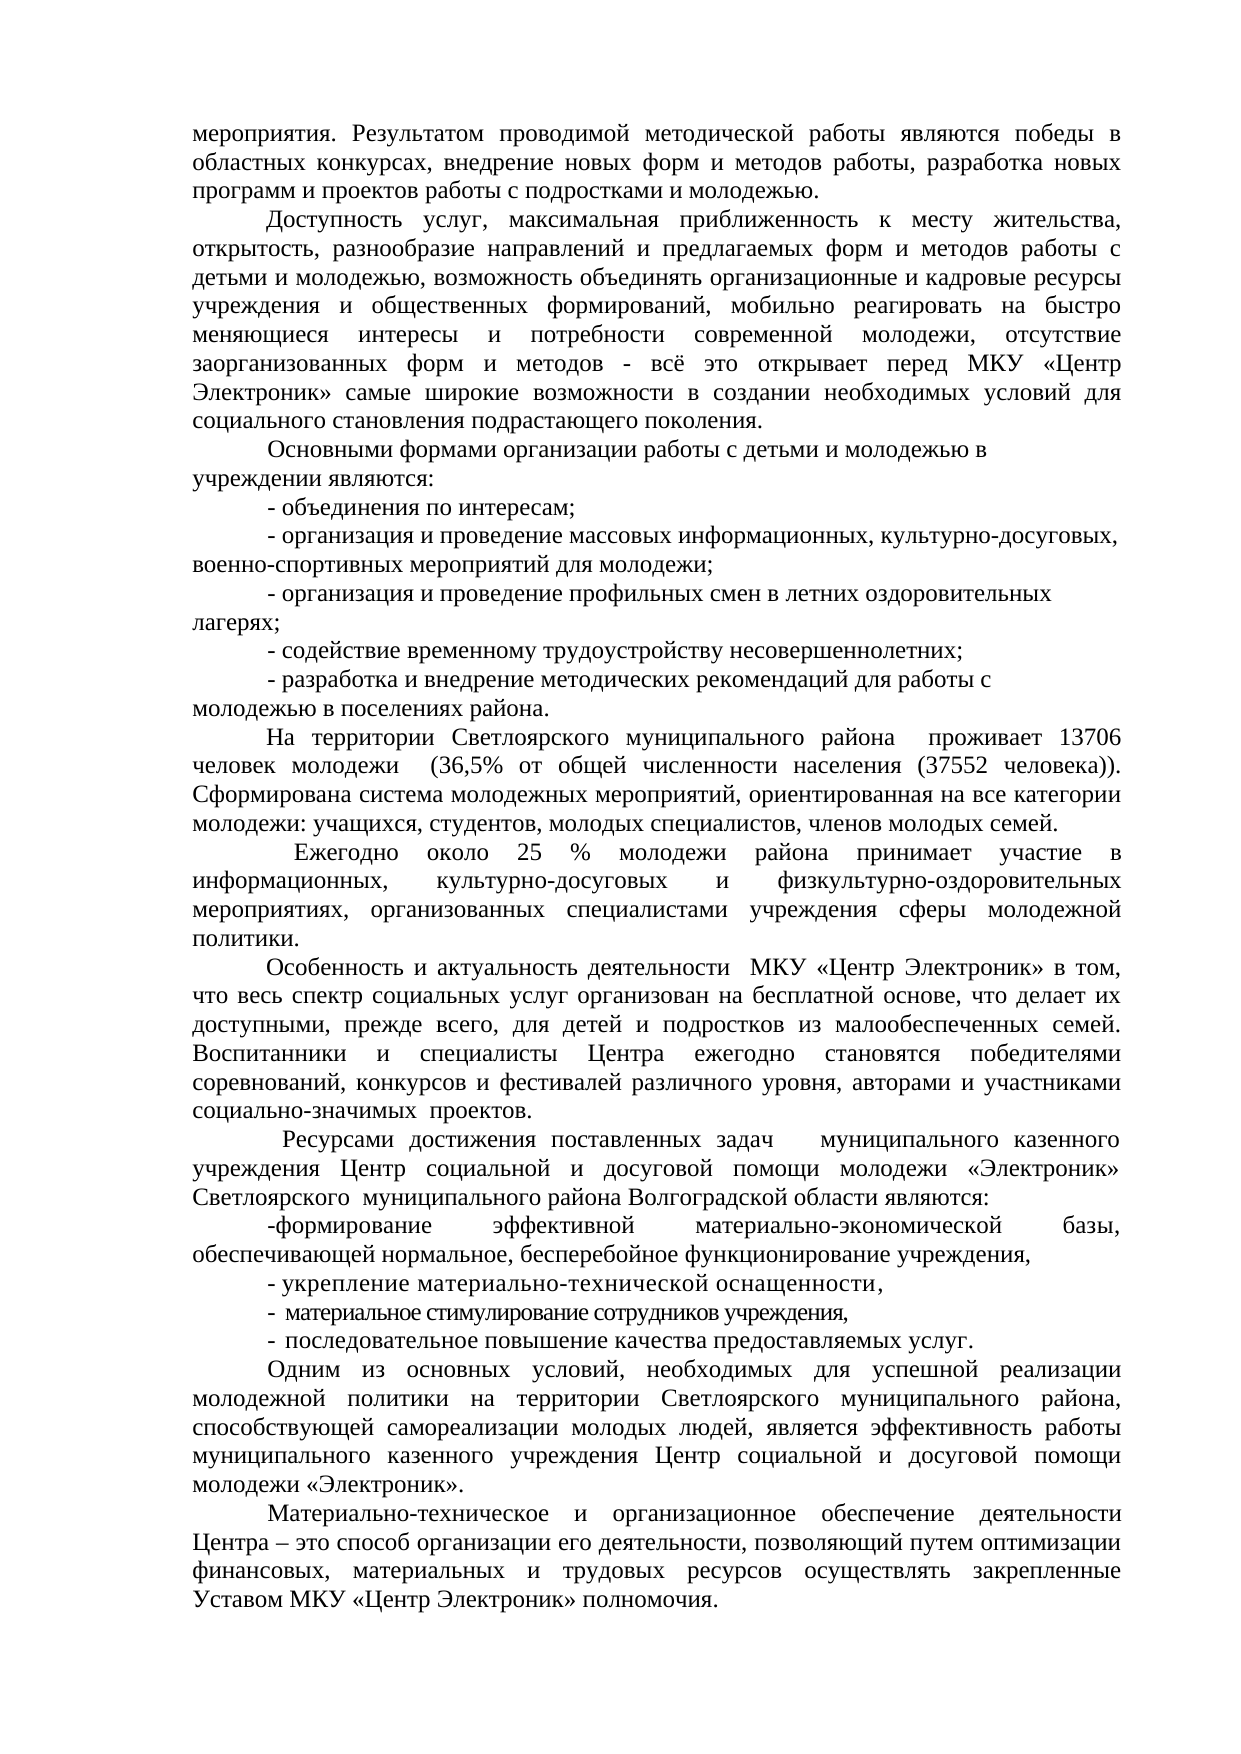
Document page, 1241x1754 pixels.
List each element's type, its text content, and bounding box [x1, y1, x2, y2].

text - организация и проведение массовых информационных, культурно-досуговых, [192, 521, 1122, 549]
text -формирование эффективной материально-экономической базы, обеспечивающей нормальное, бесперебойное функционирование учреждения, [192, 1211, 1120, 1268]
text - объединения по интересам; [192, 492, 1122, 521]
text - организация и проведение профильных смен в летних оздоровительных лагерях; [192, 578, 1122, 636]
text Одним из основных условий, необходимых для успешной реализации молодежной политики на территории Светлоярского муниципального района, способствующей самореализации молодых людей, является эффективность работы муниципального казенного учреждения Центр социальной и досуговой помощи молодежи «Электроник». [192, 1354, 1122, 1498]
text Особенность и актуальность деятельности МКУ «Центр Электроник» в том, что весь спектр социальных услуг организован на бесплатной основе, что делает их доступными, прежде всего, для детей и подростков из малообеспеченных семей. Воспитанники и специалисты Центра ежегодно становятся победителями соревнований, конкурсов и фестивалей различного уровня, авторами и участниками социально-значимых проектов. [192, 952, 1122, 1124]
text - разработка и внедрение методических рекомендаций для работы с молодежью в поселениях района. [192, 664, 1122, 722]
text Материально-техническое и организационное обеспечение деятельности Центра – это способ организации его деятельности, позволяющий путем оптимизации финансовых, материальных и трудовых ресурсов осуществлять закрепленные Уставом МКУ «Центр Электроник» полномочия. [192, 1498, 1122, 1613]
text Ресурсами достижения поставленных задач муниципального казенного учреждения Центр социальной и досуговой помощи молодежи «Электроник» Светлоярского муниципального района Волгоградской области являются: [192, 1124, 1120, 1211]
text - последовательное повышение качества предоставляемых услуг. [192, 1326, 1120, 1354]
text Ежегодно около 25 % молодежи района принимает участие в информационных, культурно-досуговых и физкультурно-оздоровительных мероприятиях, организованных специалистами учреждения сферы молодежной политики. [192, 837, 1122, 952]
text На территории Светлоярского муниципального района проживает 13706 человек молодежи (36,5% от общей численности населения (37552 человека)). Сформирована система молодежных мероприятий, ориентированная на все категории молодежи: учащихся, студентов, молодых специалистов, членов молодых семей. [192, 722, 1122, 837]
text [192, 118, 1122, 204]
text - материальное стимулирование сотрудников учреждения, [192, 1297, 1120, 1326]
text - содействие временному трудоустройству несовершеннолетних; [192, 636, 1122, 664]
text - укрепление материально-технической оснащенности, [192, 1268, 1120, 1297]
text Доступность услуг, максимальная приближенность к месту жительства, открытость, разнообразие направлений и предлагаемых форм и методов работы с детьми и молодежью, возможность объединять организационные и кадровые ресурсы учреждения и общественных формирований, мобильно реагировать на быстро меняющиеся интересы и потребности современной молодежи, отсутствие заорганизованных форм и методов - всё это открывает перед МКУ «Центр Электроник» самые широкие возможности в создании необходимых условий для социального становления подрастающего поколения. [192, 204, 1122, 434]
text Основными формами организации работы с детьми и молодежью в учреждении являются: [192, 434, 1122, 492]
text военно-спортивных мероприятий для молодежи; [192, 549, 1122, 578]
